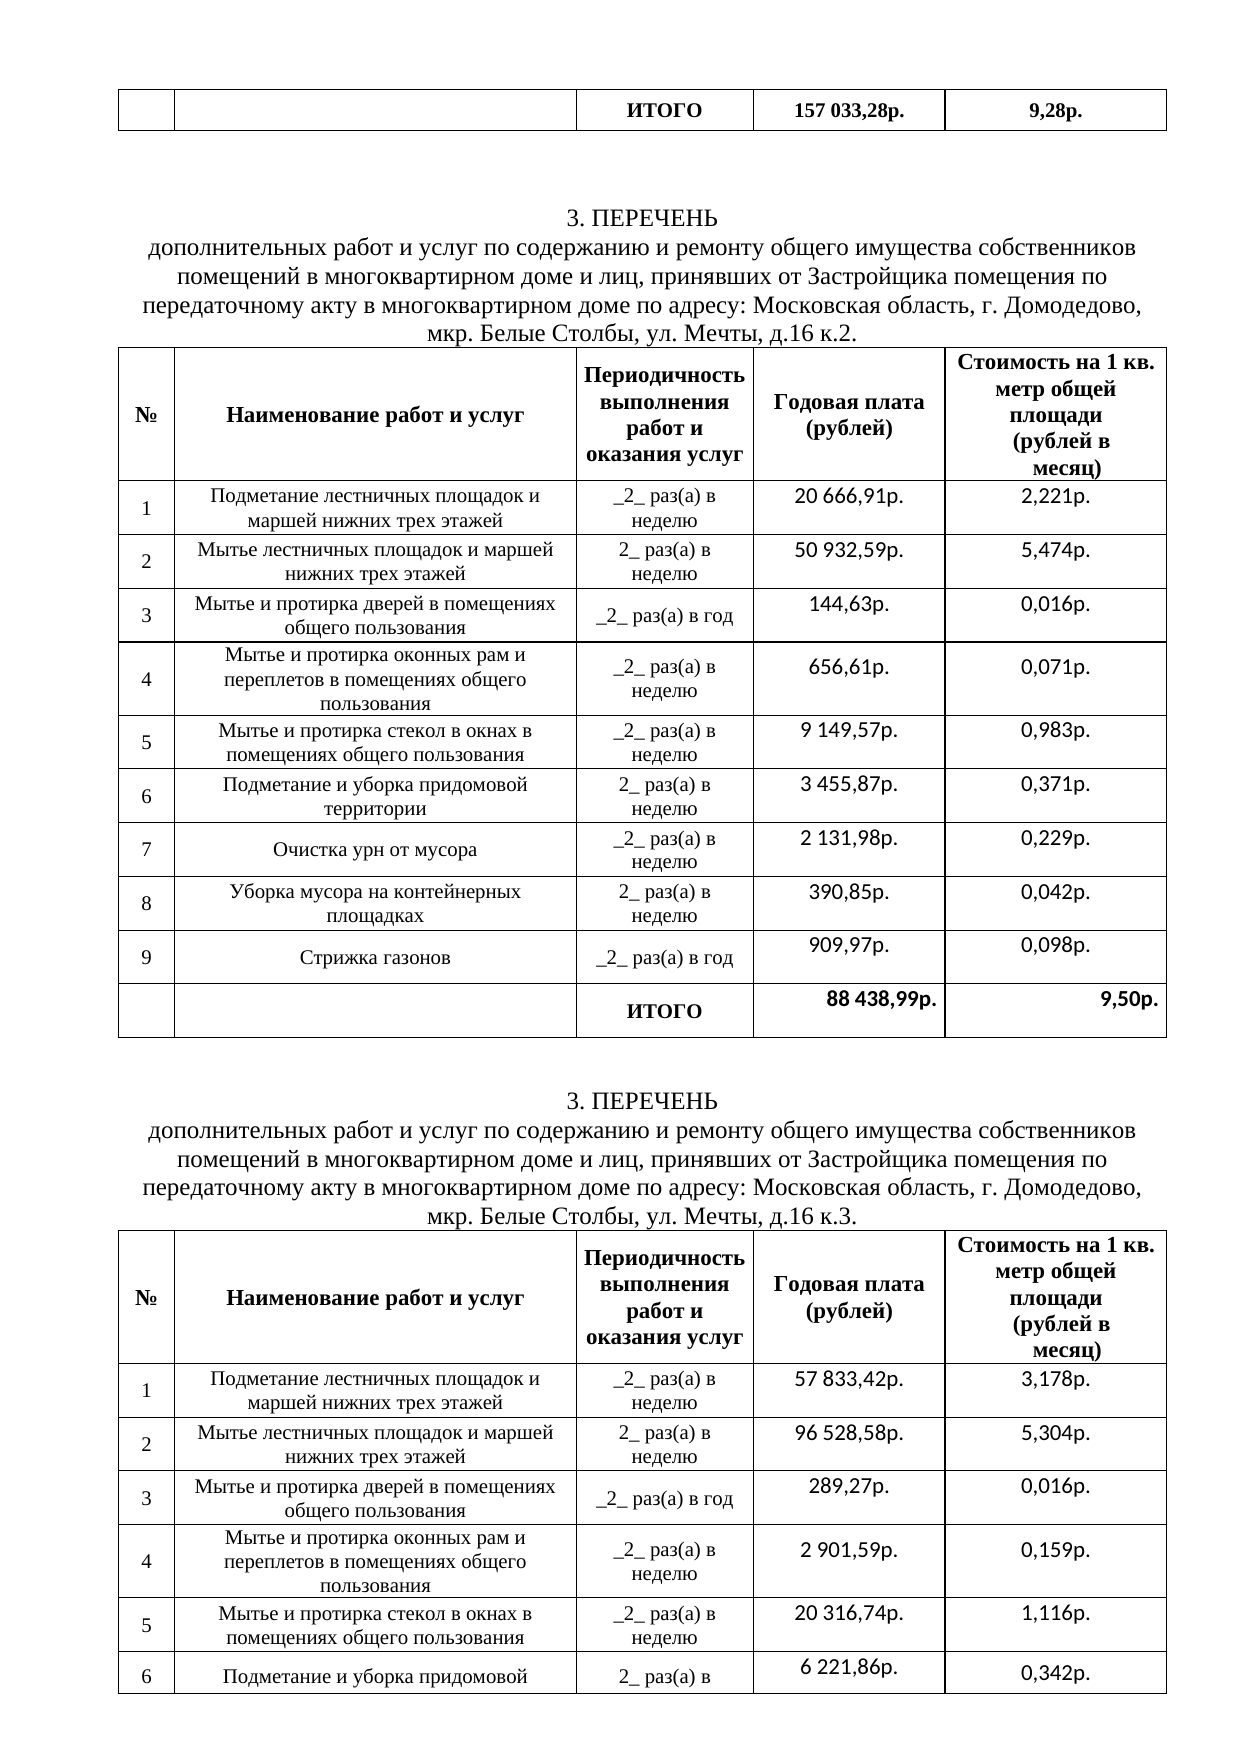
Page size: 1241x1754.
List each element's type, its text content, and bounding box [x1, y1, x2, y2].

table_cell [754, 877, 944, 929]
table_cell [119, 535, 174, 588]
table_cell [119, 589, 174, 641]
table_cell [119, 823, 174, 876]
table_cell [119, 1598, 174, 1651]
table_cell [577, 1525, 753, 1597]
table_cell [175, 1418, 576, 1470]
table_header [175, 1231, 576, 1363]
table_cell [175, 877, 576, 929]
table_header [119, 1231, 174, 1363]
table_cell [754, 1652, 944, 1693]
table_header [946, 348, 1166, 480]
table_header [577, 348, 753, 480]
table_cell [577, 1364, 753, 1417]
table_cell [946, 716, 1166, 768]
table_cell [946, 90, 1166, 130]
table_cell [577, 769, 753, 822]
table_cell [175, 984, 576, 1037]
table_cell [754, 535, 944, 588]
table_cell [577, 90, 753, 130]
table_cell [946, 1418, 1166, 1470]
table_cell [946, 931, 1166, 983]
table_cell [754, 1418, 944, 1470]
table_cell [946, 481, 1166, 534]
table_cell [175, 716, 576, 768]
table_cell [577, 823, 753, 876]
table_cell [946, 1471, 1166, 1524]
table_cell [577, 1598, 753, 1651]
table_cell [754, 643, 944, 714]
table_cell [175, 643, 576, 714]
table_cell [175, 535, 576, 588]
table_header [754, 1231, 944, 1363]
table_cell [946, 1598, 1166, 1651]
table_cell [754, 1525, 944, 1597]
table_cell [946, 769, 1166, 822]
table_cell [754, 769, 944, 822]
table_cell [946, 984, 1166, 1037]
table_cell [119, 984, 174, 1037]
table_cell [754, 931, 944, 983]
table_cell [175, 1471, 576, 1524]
text 3. ПЕРЕЧЕНЬ [118, 1086, 1166, 1115]
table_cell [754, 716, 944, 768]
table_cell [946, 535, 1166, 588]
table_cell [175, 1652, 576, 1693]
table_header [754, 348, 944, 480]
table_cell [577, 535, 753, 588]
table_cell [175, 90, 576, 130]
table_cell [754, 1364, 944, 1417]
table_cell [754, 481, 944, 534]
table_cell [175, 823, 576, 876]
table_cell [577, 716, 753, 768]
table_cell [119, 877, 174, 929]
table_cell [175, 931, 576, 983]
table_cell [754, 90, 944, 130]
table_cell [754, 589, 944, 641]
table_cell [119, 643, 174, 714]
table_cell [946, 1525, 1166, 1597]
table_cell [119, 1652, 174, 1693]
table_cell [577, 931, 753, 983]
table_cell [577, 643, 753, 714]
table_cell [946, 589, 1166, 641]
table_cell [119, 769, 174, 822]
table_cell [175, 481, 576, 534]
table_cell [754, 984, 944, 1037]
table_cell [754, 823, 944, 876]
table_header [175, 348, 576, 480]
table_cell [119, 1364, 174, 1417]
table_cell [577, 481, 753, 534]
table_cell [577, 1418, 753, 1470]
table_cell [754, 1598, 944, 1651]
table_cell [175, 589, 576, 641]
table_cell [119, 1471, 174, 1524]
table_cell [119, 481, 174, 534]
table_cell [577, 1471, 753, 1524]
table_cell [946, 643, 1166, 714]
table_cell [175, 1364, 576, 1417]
text дополнительных работ и услуг по содержанию и ремонту общего имущества собственников помещений в многоквартирном доме и лиц, принявших от Застройщика помещения по передаточному акту в многоквартирном доме по адресу: Московская область, г. Домодедово, мкр. Белые Столбы, ул. Мечты, д.16 к.3. [118, 1115, 1166, 1230]
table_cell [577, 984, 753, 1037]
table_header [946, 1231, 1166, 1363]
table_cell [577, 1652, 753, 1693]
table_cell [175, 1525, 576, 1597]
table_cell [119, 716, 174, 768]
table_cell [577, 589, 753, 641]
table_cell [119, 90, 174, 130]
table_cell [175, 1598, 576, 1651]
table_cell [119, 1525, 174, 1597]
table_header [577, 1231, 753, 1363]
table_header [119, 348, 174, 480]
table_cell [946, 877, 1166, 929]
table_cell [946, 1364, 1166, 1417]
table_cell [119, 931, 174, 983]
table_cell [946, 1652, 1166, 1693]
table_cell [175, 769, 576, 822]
text дополнительных работ и услуг по содержанию и ремонту общего имущества собственников помещений в многоквартирном доме и лиц, принявших от Застройщика помещения по передаточному акту в многоквартирном доме по адресу: Московская область, г. Домодедово, мкр. Белые Столбы, ул. Мечты, д.16 к.2. [118, 232, 1166, 347]
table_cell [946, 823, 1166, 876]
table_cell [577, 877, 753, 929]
text 3. ПЕРЕЧЕНЬ [118, 203, 1166, 232]
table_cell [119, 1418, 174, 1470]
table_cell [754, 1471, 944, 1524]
